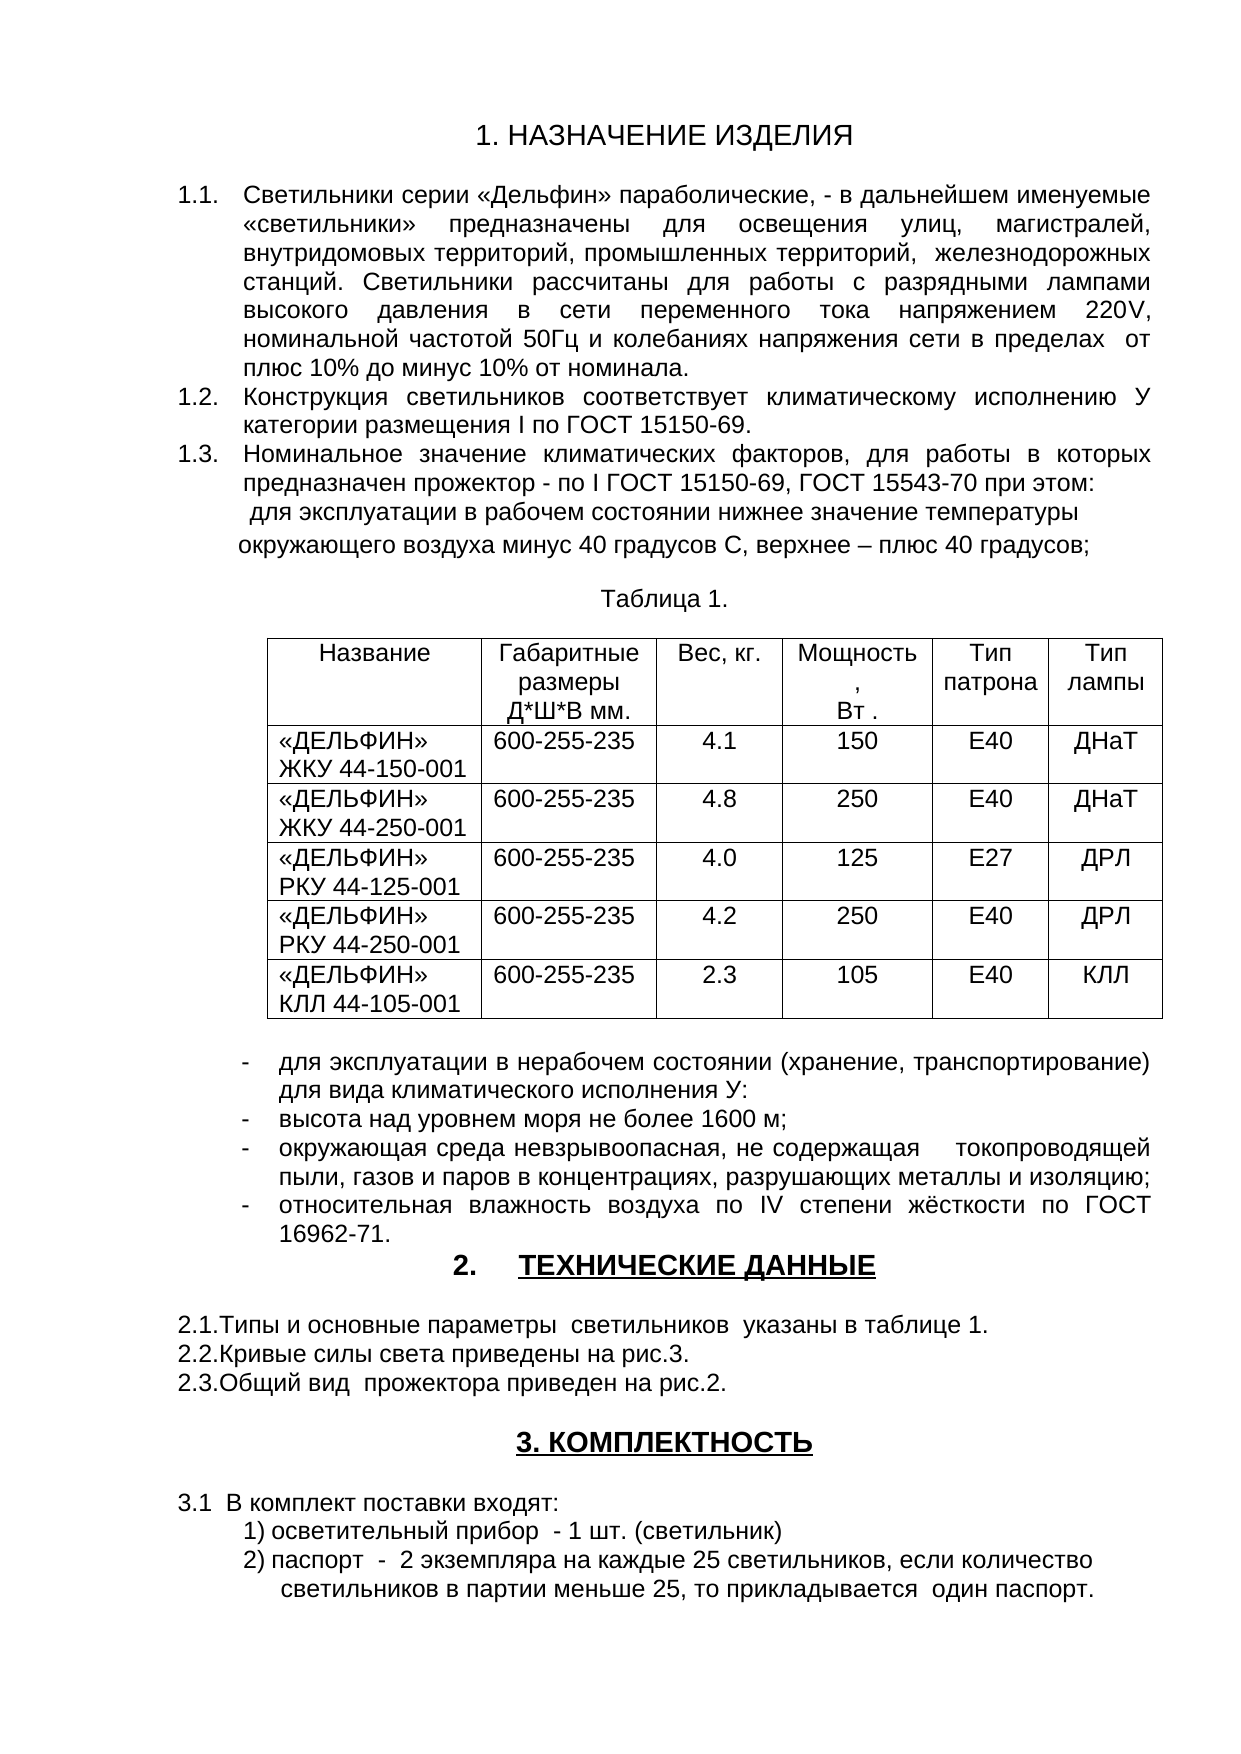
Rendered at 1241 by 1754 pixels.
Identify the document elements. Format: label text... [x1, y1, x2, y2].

table_cell Е40 [933, 901, 1048, 959]
table_header Мощность, Вт . [783, 639, 932, 725]
table_cell 105 [783, 960, 932, 1017]
table_cell 4.0 [657, 843, 782, 900]
text 2.2.Кривые силы света приведены на рис.3. [177, 1339, 1152, 1368]
table_cell «ДЕЛЬФИН» КЛЛ 44-105-001 [268, 960, 481, 1017]
table_cell Е40 [933, 960, 1048, 1017]
table_cell «ДЕЛЬФИН» ЖКУ 44-250-001 [268, 784, 481, 842]
table_cell ДРЛ [1049, 901, 1162, 959]
table_header Габаритные размеры Д*Ш*В мм. [482, 639, 656, 725]
table_cell «ДЕЛЬФИН» ЖКУ 44-150-001 [268, 726, 481, 783]
table_cell 600-255-235 [482, 901, 656, 959]
list осветительный прибор - 1 шт. (светильник) [243, 1516, 1152, 1545]
table_cell Е27 [933, 843, 1048, 900]
table_cell ДНаТ [1049, 784, 1162, 842]
text 3. КОМПЛЕКТНОСТЬ [177, 1425, 1152, 1459]
list Конструкция светильников соответствует климатическому исполнению У категории размещения I по ГОСТ 15150-69. [177, 382, 1152, 439]
text 2.1.Типы и основные параметры светильников указаны в таблице 1. [177, 1310, 1152, 1339]
table_cell «ДЕЛЬФИН» РКУ 44-125-001 [268, 843, 481, 900]
table_cell 4.1 [657, 726, 782, 783]
list паспорт - 2 экземпляра на каждые 25 светильников, если количество светильников в партии меньше 25, то прикладывается один паспорт. [243, 1545, 1152, 1603]
table_cell 600-255-235 [482, 843, 656, 900]
table_cell «ДЕЛЬФИН» РКУ 44-250-001 [268, 901, 481, 959]
table_cell КЛЛ [1049, 960, 1162, 1017]
table_cell 150 [783, 726, 932, 783]
table_cell Е40 [933, 726, 1048, 783]
table_cell 2.3 [657, 960, 782, 1017]
text для эксплуатации в рабочем состоянии нижнее значение температуры окружающего воздуха минус 40 градусов С, верхнее – плюс 40 градусов; [177, 497, 1152, 558]
table_cell 600-255-235 [482, 726, 656, 783]
list для эксплуатации в нерабочем состоянии (хранение, транспортирование) для вида климатического исполнения У: [241, 1047, 1152, 1104]
table_header Тип патрона [933, 639, 1048, 725]
list ТЕХНИЧЕСКИЕ ДАННЫЕ [177, 1248, 1152, 1282]
table_cell 600-255-235 [482, 960, 656, 1017]
table_cell ДНаТ [1049, 726, 1162, 783]
list высота над уровнем моря не более ; [241, 1104, 1152, 1133]
table_header Тип лампы [1049, 639, 1162, 725]
text 1. НАЗНАЧЕНИЕ ИЗДЕЛИЯ [177, 118, 1152, 152]
text 3.1 В комплект поставки входят: [177, 1488, 1152, 1516]
table_cell 250 [783, 784, 932, 842]
list Светильники серии «Дельфин» параболические, - в дальнейшем именуемые «светильники» предназначены для освещения улиц, магистралей, внутридомовых территорий, промышленных территорий, железнодорожных станций. Светильники рассчитаны для работы с разрядными лампами высокого давления в сети переменного тока напряжением 220V, номинальной частотой 50Гц и колебаниях напряжения сети в пределах от плюс 10% до минус 10% от номинала. [177, 180, 1152, 382]
table_cell 250 [783, 901, 932, 959]
list относительная влажность воздуха по IV степени жёсткости по ГОСТ 16962-71. [241, 1191, 1152, 1248]
list Номинальное значение климатических факторов, для работы в которых предназначен прожектор - по I ГОСТ 15150-69, ГОСТ 15543-70 при этом: [177, 439, 1152, 497]
text 2.3.Общий вид прожектора приведен на рис.2. [177, 1368, 1152, 1397]
table_cell 125 [783, 843, 932, 900]
table_cell 4.8 [657, 784, 782, 842]
table_cell Е40 [933, 784, 1048, 842]
table_header Вес, кг. [657, 639, 782, 725]
table_cell 4.2 [657, 901, 782, 959]
list окружающая среда невзрывоопасная, не содержащая токопроводящей пыли, газов и паров в концентрациях, разрушающих металлы и изоляцию; [241, 1133, 1152, 1191]
text Таблица 1. [177, 583, 1152, 612]
table_header Название [268, 639, 481, 725]
table_cell ДРЛ [1049, 843, 1162, 900]
table_cell 600-255-235 [482, 784, 656, 842]
